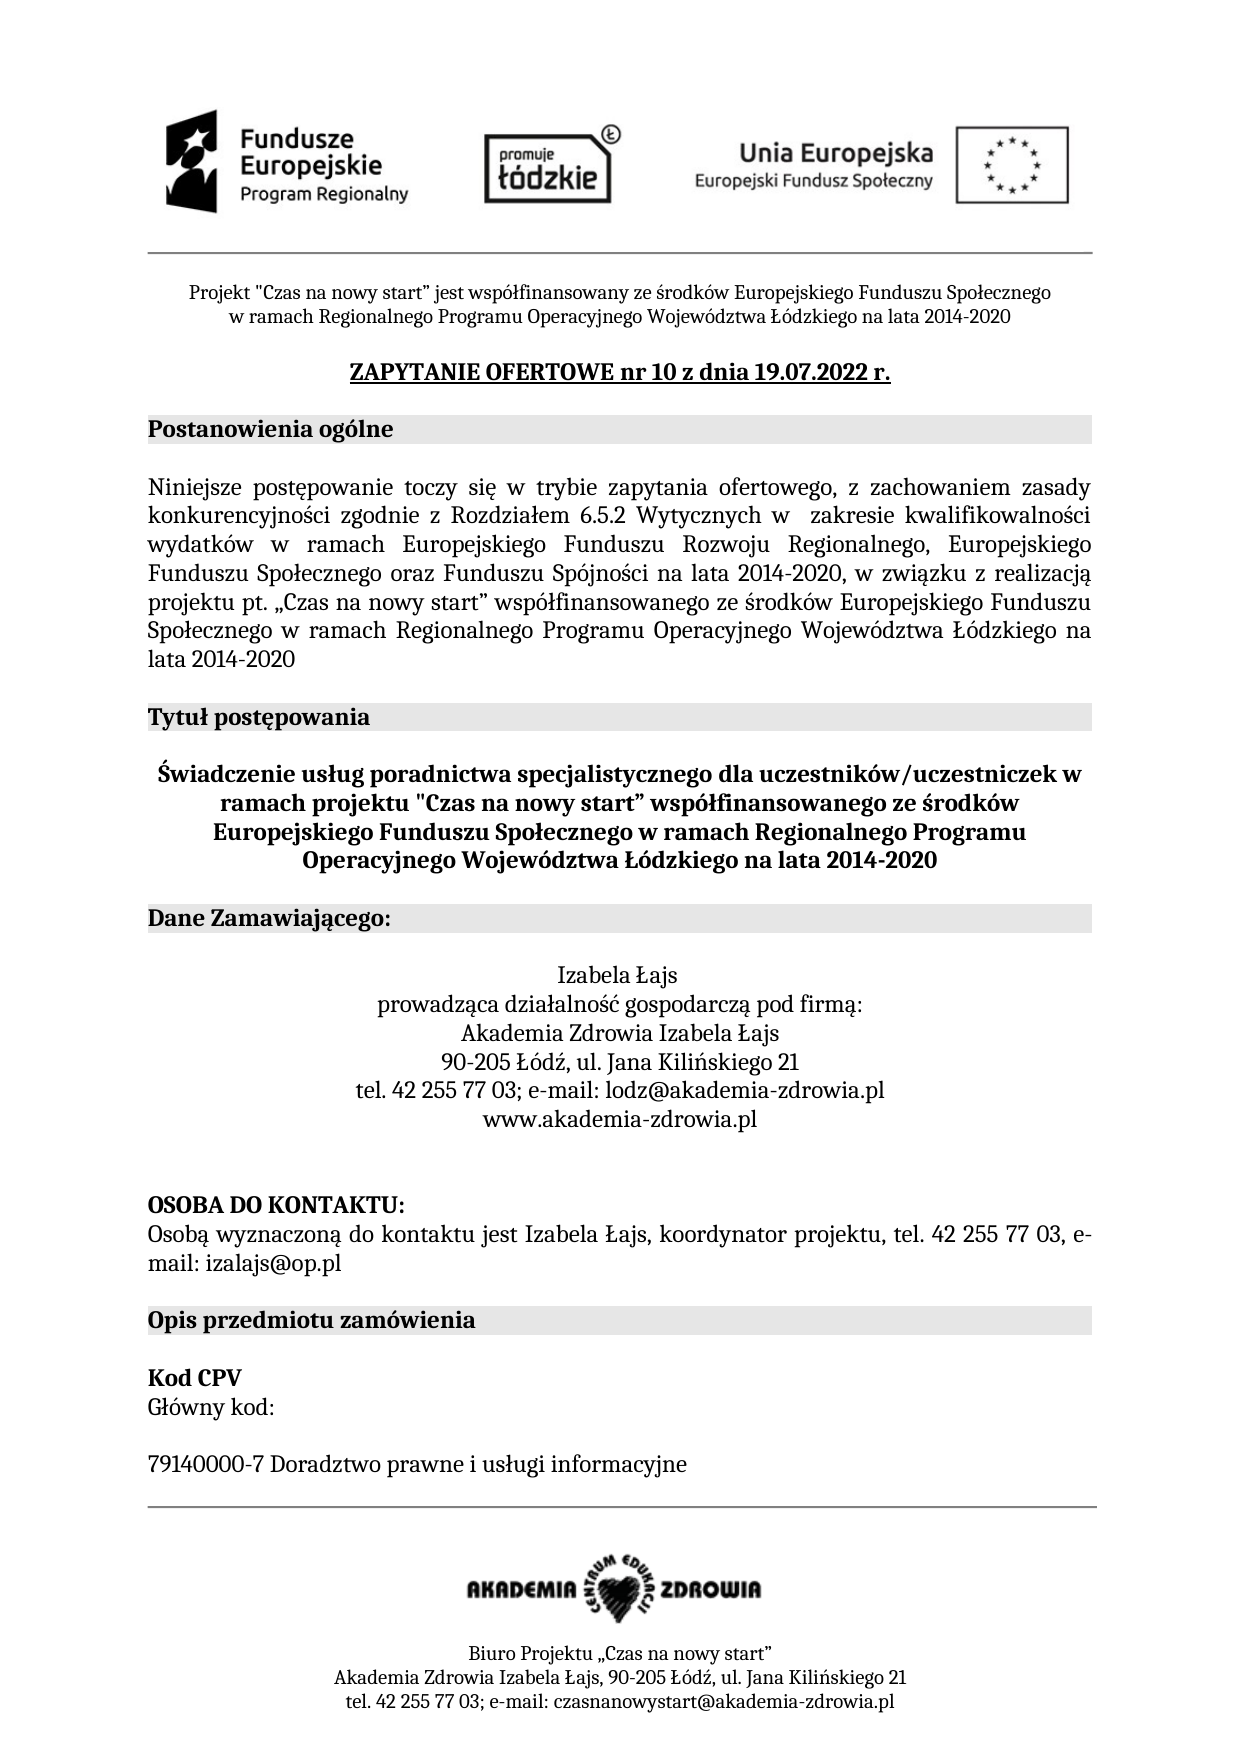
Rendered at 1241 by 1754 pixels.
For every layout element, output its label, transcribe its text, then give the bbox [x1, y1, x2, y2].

text Izabela Łajs prowadząca działalność gospodarczą pod firmą: [148, 961, 1092, 1019]
text www.akademia-zdrowia.pl [148, 1105, 1092, 1134]
text 79140000-7 Doradztwo prawne i usługi informacyjne [148, 1450, 1092, 1479]
text Osobą wyznaczoną do kontaktu jest Izabela Łajs, koordynator projektu, tel. 42 255 77 03, e-mail: izalajs@op.pl [148, 1220, 1092, 1278]
text Opis przedmiotu zamówienia [148, 1306, 1092, 1335]
text Niniejsze postępowanie toczy się w trybie zapytania ofertowego, z zachowaniem zasady konkurencyjności zgodnie z Rozdziałem 6.5.2 Wytycznych w zakresie kwalifikowalności wydatków w ramach Europejskiego Funduszu Rozwoju Regionalnego, Europejskiego Funduszu Społecznego oraz Funduszu Spójności na lata 2014-2020, w związku z realizacją projektu pt. „Czas na nowy start” współfinansowanego ze środków Europejskiego Funduszu Społecznego w ramach Regionalnego Programu Operacyjnego Województwa Łódzkiego na lata 2014-2020 [148, 473, 1092, 674]
text Kod CPV [148, 1364, 1092, 1393]
picture [462, 1540, 771, 1638]
text Główny kod: [148, 1393, 1092, 1421]
text Postanowienia ogólne [148, 415, 1092, 444]
text 90-205 Łódź, ul. Jana Kilińskiego 21 [148, 1048, 1092, 1076]
text ZAPYTANIE OFERTOWE nr 10 z dnia 19.07.2022 r. [148, 358, 1092, 386]
text Dane Zamawiającego: [148, 904, 1092, 933]
text Akademia Zdrowia Izabela Łajs [148, 1019, 1092, 1048]
text OSOBA DO KONTAKTU: [148, 1191, 1092, 1220]
text Tytuł postępowania [148, 703, 1092, 731]
text tel. 42 255 77 03; e-mail: lodz@akademia-zdrowia.pl [148, 1076, 1092, 1105]
text Świadczenie usług poradnictwa specjalistycznego dla uczestników/uczestniczek w ramach projektu "Czas na nowy start” współfinansowanego ze środków Europejskiego Funduszu Społecznego w ramach Regionalnego Programu Operacyjnego Województwa Łódzkiego na lata 2014-2020 [148, 760, 1092, 875]
picture [147, 73, 1084, 252]
